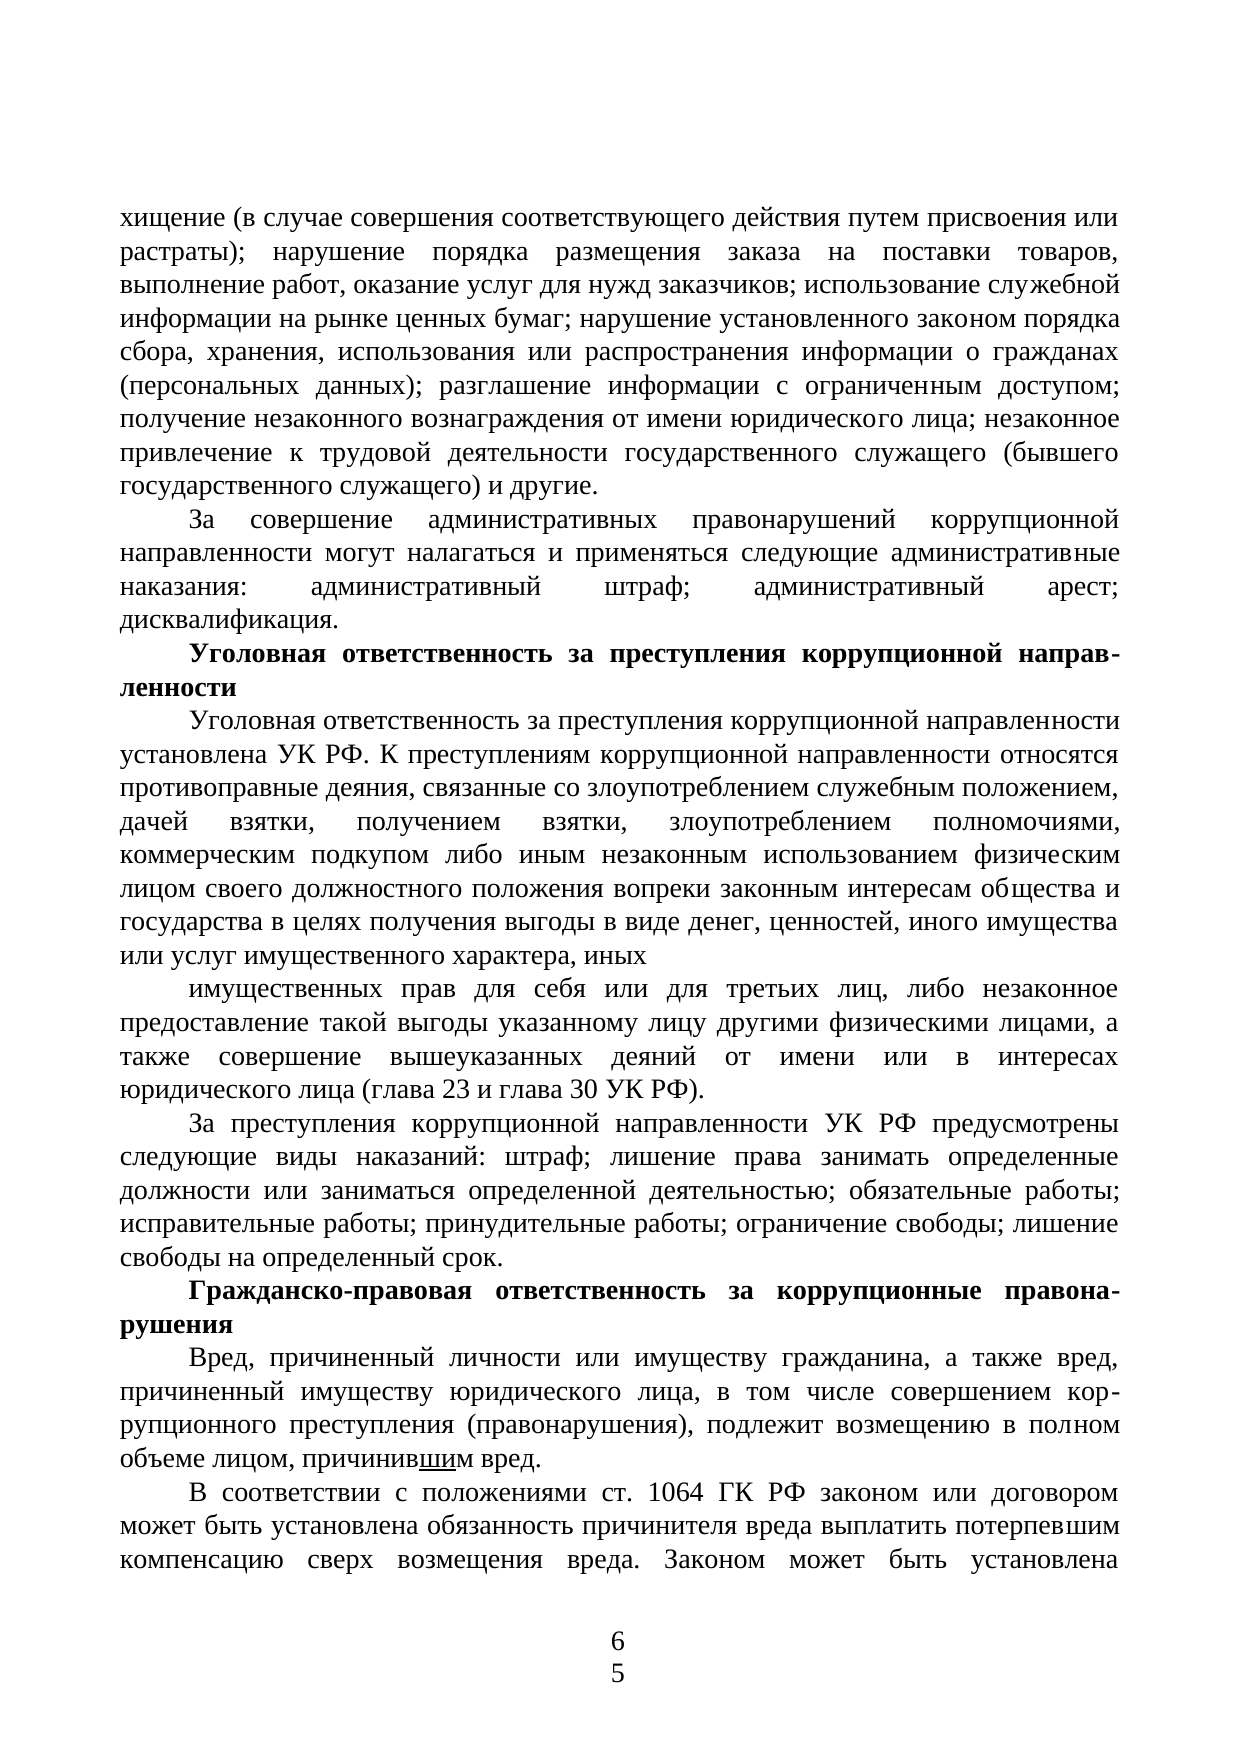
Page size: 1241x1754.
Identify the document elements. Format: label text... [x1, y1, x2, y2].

text Вред, причиненный личности или имуществу гражданина, а также вред, причиненный имуществу юридического лица, в том числе совершением коррупционного преступления (правонарушения), подлежит возмещению в полном объеме лицом, причинившим вред. [119, 1340, 1120, 1474]
text Гражданско-правовая ответственность за коррупционные правонарушения [119, 1273, 1120, 1340]
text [119, 1474, 1120, 1575]
text Уголовная ответственность за преступления коррупционной направленности [119, 636, 1120, 703]
text За преступления коррупционной направленности УК РФ предусмотрены следующие виды наказаний: штраф; лишение права занимать определенные должности или заниматься определенной деятельностью; обязательные работы; исправительные работы; принудительные работы; ограничение свободы; лишение свободы на определенный срок. [119, 1105, 1120, 1273]
text имущественных прав для себя или для третьих лиц, либо незаконное предоставление такой выгоды указанному лицу другими физическими лицами, а также совершение вышеуказанных деяний от имени или в интересах юридического лица (глава 23 и глава 30 УК РФ). [119, 971, 1120, 1105]
text Уголовная ответственность за преступления коррупционной направленности установлена УК РФ. К преступлениям коррупционной направленности относятся противоправные деяния, связанные со злоупотреблением служебным положением, дачей взятки, получением взятки, злоупотреблением полномочиями, коммерческим подкупом либо иным незаконным использованием физическим лицом своего должностного положения вопреки законным интересам общества и государства в целях получения выгоды в виде денег, ценностей, иного имущества или услуг имущественного характера, иных [119, 703, 1120, 971]
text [119, 200, 1120, 502]
text За совершение административных правонарушений коррупционной направленности могут налагаться и применяться следующие административные наказания: административный штраф; административный арест; дисквалификация. [119, 502, 1120, 636]
